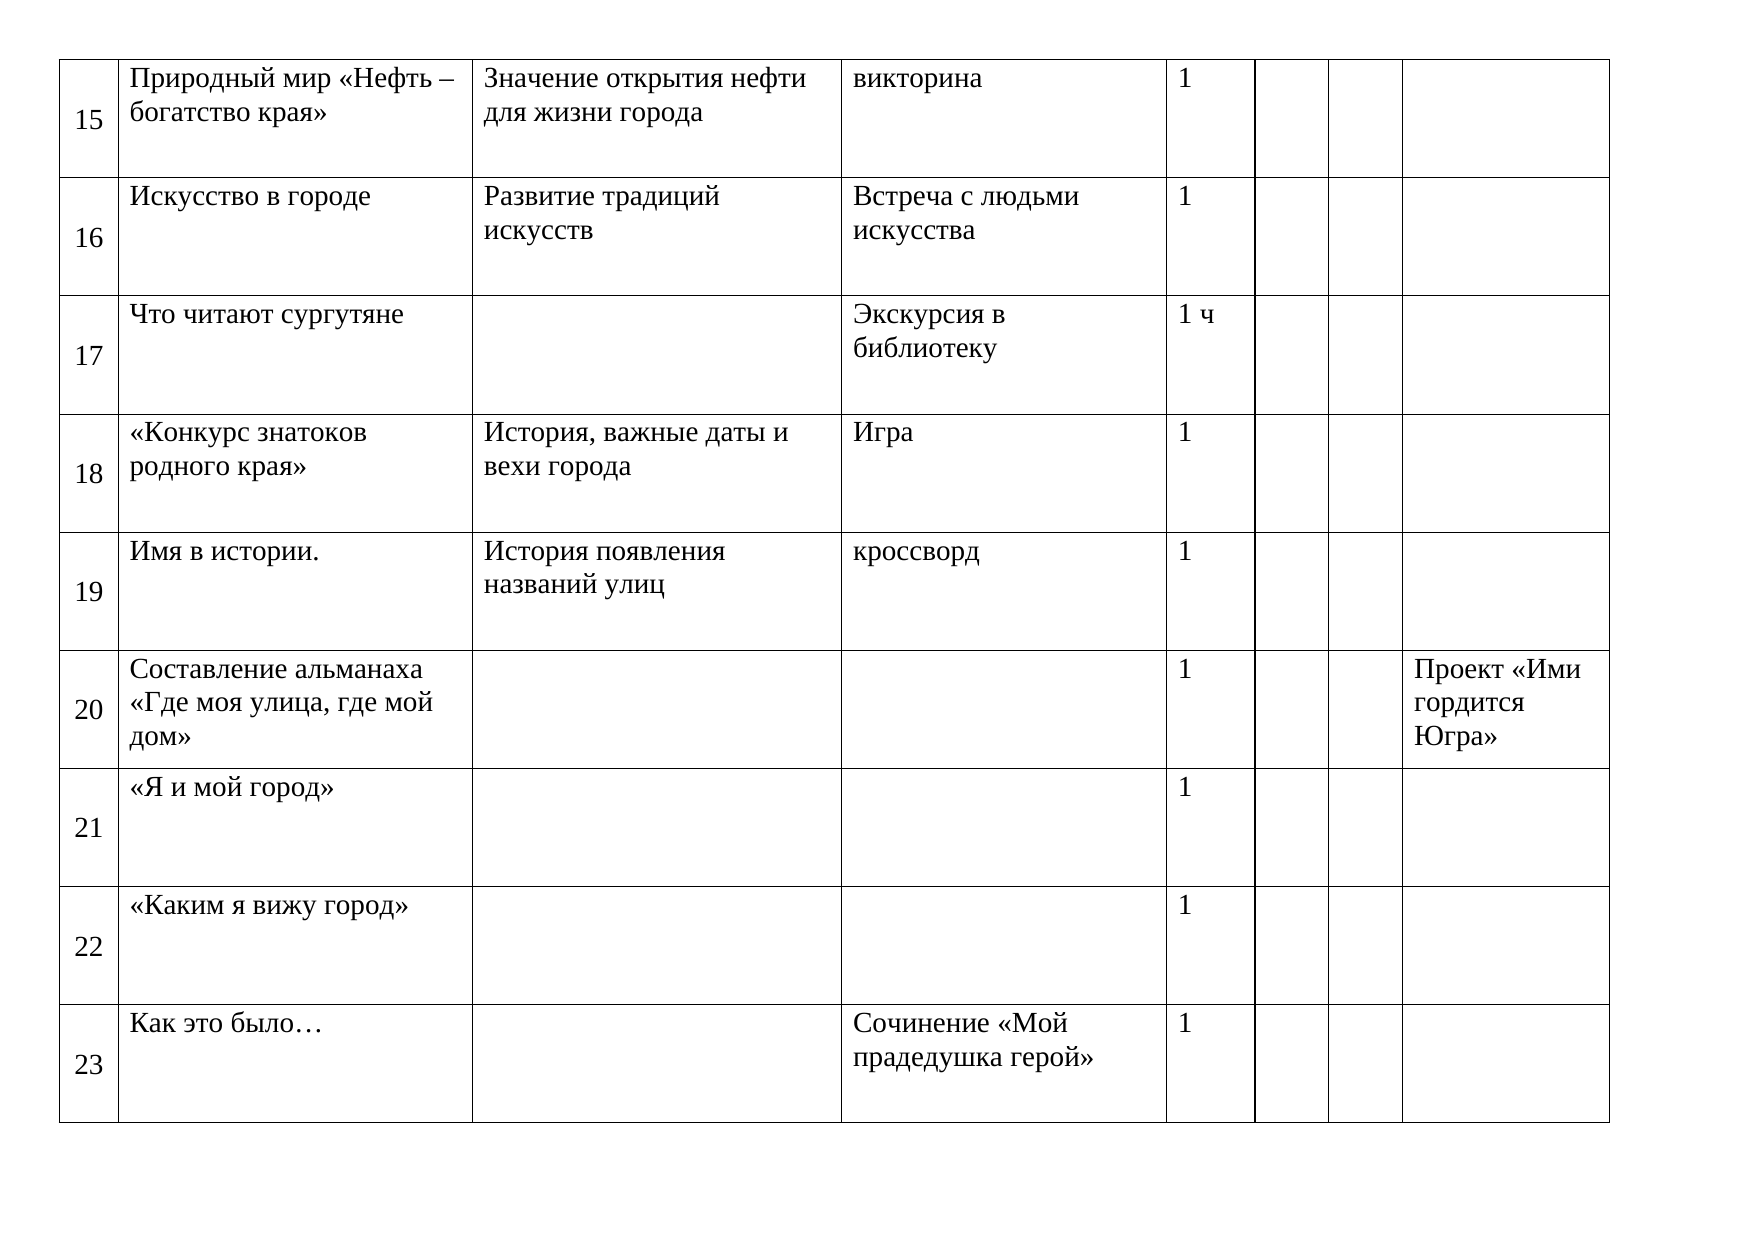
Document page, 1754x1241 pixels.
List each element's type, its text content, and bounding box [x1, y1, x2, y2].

table_cell [1329, 769, 1402, 886]
table_cell [473, 1005, 841, 1122]
table_cell [1403, 533, 1609, 650]
table_cell [1256, 178, 1328, 295]
table_cell [1403, 887, 1609, 1004]
table_cell Проект «Ими гордится Югра» [1403, 651, 1609, 768]
table_cell Искусство в городе [119, 178, 472, 295]
table_cell Встреча с людьми искусства [842, 178, 1166, 295]
table_cell 1 [1167, 60, 1254, 177]
table_cell Значение открытия нефти для жизни города [473, 60, 841, 177]
table_cell [1256, 296, 1328, 413]
table_cell [1329, 887, 1402, 1004]
table_cell [1256, 1005, 1328, 1122]
table_cell 20 [60, 651, 118, 768]
table_cell [842, 887, 1166, 1004]
table_cell [1256, 415, 1328, 532]
table_cell 18 [60, 415, 118, 532]
table_cell Имя в истории. [119, 533, 472, 650]
table_cell [1329, 178, 1402, 295]
table_cell 22 [60, 887, 118, 1004]
table_cell 23 [60, 1005, 118, 1122]
table_cell 1 [1167, 651, 1254, 768]
table_cell 17 [60, 296, 118, 413]
table_cell [1256, 651, 1328, 768]
table_cell [473, 769, 841, 886]
table_cell [1329, 1005, 1402, 1122]
table_cell 1 [1167, 887, 1254, 1004]
table_cell [1256, 60, 1328, 177]
table_cell [1403, 60, 1609, 177]
table_cell Составление альманаха «Где моя улица, где мой дом» [119, 651, 472, 768]
table_cell Игра [842, 415, 1166, 532]
table_cell Природный мир «Нефть – богатство края» [119, 60, 472, 177]
table_cell История, важные даты и вехи города [473, 415, 841, 532]
table_cell «Я и мой город» [119, 769, 472, 886]
table_cell [1329, 415, 1402, 532]
table_cell [1403, 296, 1609, 413]
table_cell [842, 769, 1166, 886]
table_cell [1256, 533, 1328, 650]
table_cell [1329, 296, 1402, 413]
table_cell 15 [60, 60, 118, 177]
table_cell Экскурсия в библиотеку [842, 296, 1166, 413]
table_cell Развитие традиций искусств [473, 178, 841, 295]
table_cell Как это было… [119, 1005, 472, 1122]
table_cell [473, 651, 841, 768]
table_cell 1 [1167, 1005, 1254, 1122]
table_cell [1403, 1005, 1609, 1122]
table_cell 1 [1167, 178, 1254, 295]
table_cell 19 [60, 533, 118, 650]
table_cell 1 [1167, 769, 1254, 886]
table_cell [1256, 769, 1328, 886]
table_cell 16 [60, 178, 118, 295]
table_cell [842, 651, 1166, 768]
table_cell Что читают сургутяне [119, 296, 472, 413]
table_cell «Каким я вижу город» [119, 887, 472, 1004]
table_cell [1329, 60, 1402, 177]
table_cell [1403, 415, 1609, 532]
table_cell 1 ч [1167, 296, 1254, 413]
table_cell 1 [1167, 415, 1254, 532]
table_cell Сочинение «Мой прадедушка герой» [842, 1005, 1166, 1122]
table_cell 1 [1167, 533, 1254, 650]
table_cell 21 [60, 769, 118, 886]
table_cell [1329, 651, 1402, 768]
table_cell «Конкурс знатоков родного края» [119, 415, 472, 532]
table_cell [1329, 533, 1402, 650]
table_cell История появления названий улиц [473, 533, 841, 650]
table_cell кроссворд [842, 533, 1166, 650]
table_cell [1403, 178, 1609, 295]
table_cell [1403, 769, 1609, 886]
table_cell викторина [842, 60, 1166, 177]
table_cell [1256, 887, 1328, 1004]
table_cell [473, 887, 841, 1004]
table_cell [473, 296, 841, 413]
